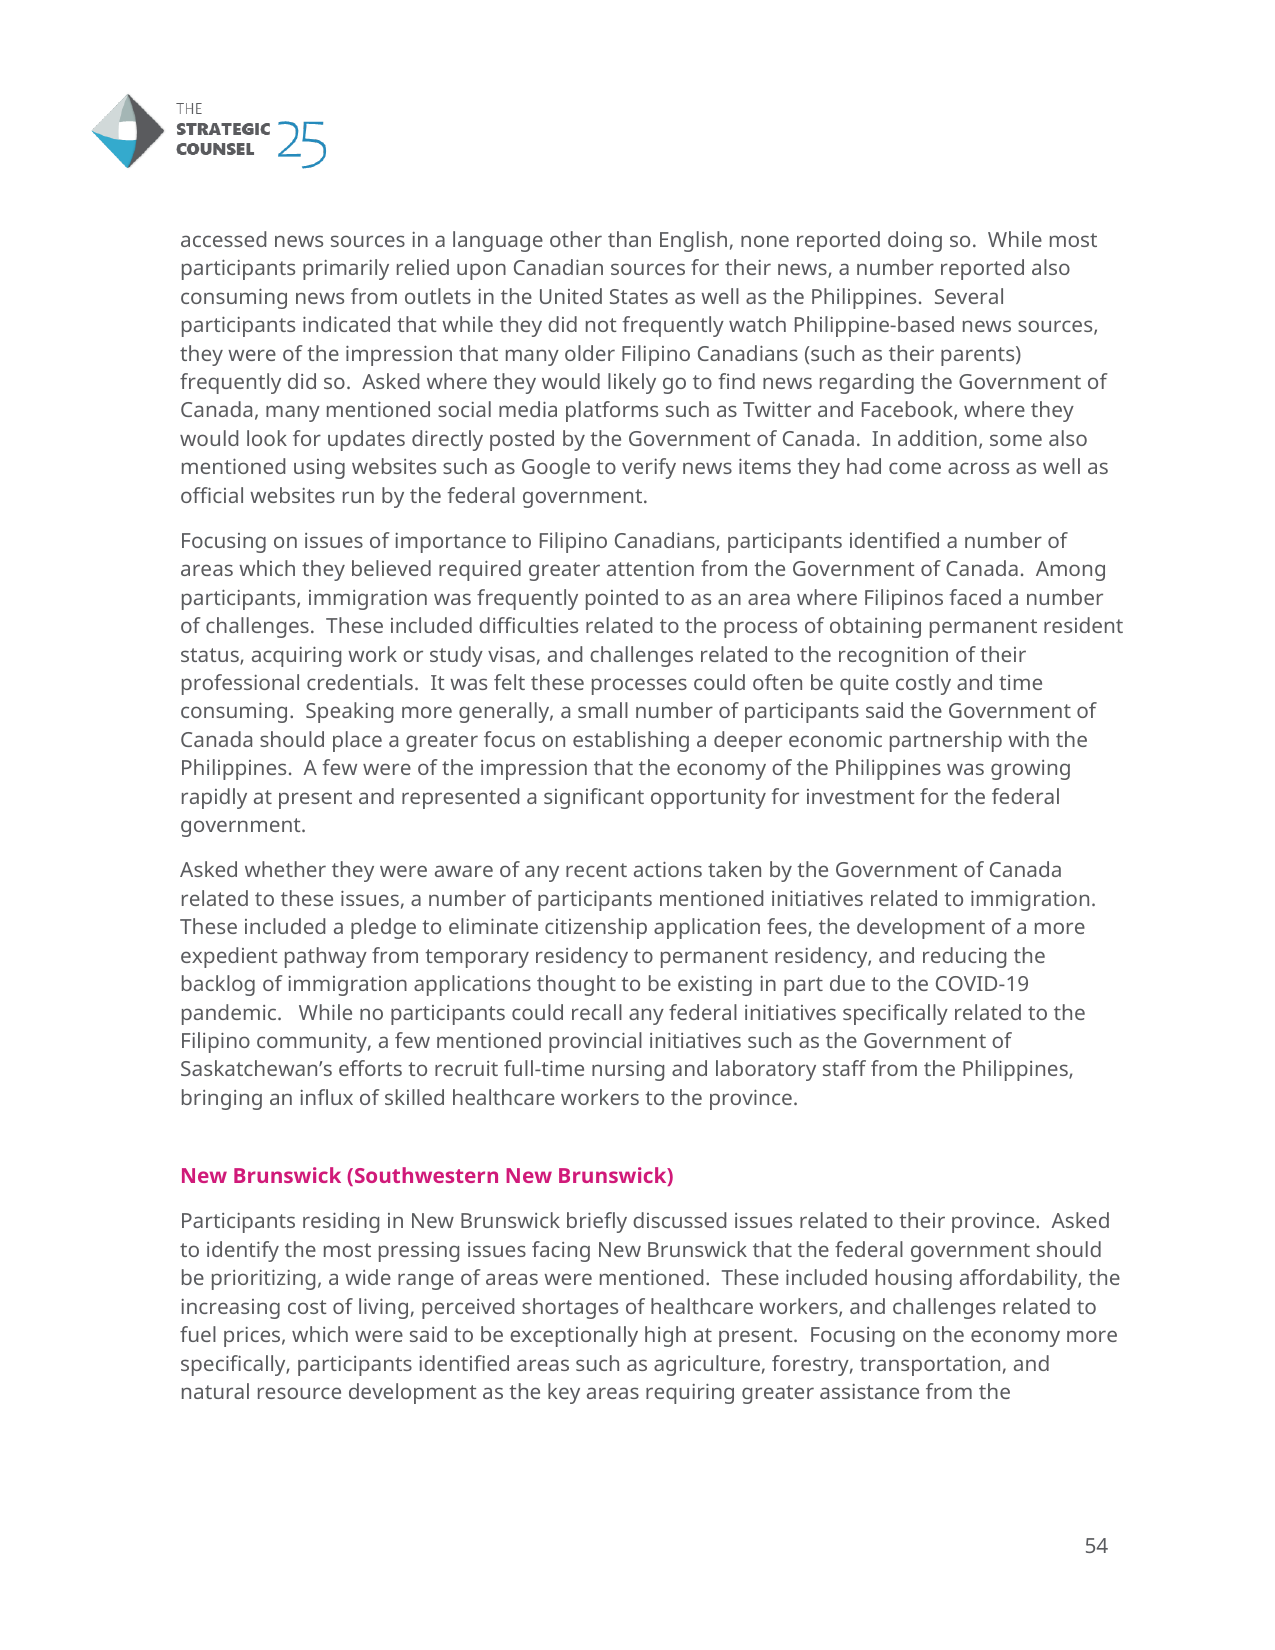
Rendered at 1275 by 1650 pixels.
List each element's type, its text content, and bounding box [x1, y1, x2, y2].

text Focusing on issues of importance to Filipino Canadians, participants identified a number of areas which they believed required greater attention from the Government of Canada. Among participants, immigration was frequently pointed to as an area where Filipinos faced a number of challenges. These included difficulties related to the process of obtaining permanent resident status, acquiring work or study visas, and challenges related to the recognition of their professional credentials. It was felt these processes could often be quite costly and time consuming. Speaking more generally, a small number of participants said the Government of Canada should place a greater focus on establishing a deeper economic partnership with the Philippines. A few were of the impression that the economy of the Philippines was growing rapidly at present and represented a significant opportunity for investment for the federal government. [180, 526, 1125, 839]
picture [91, 72, 445, 215]
subtitle New Brunswick (Southwestern New Brunswick) [180, 1161, 1126, 1190]
text Asked whether they were aware of any recent actions taken by the Government of Canada related to these issues, a number of participants mentioned initiatives related to immigration. These included a pledge to eliminate citizenship application fees, the development of a more expedient pathway from temporary residency to permanent residency, and reducing the backlog of immigration applications thought to be existing in part due to the COVID-19 pandemic. While no participants could recall any federal initiatives specifically related to the Filipino community, a few mentioned provincial initiatives such as the Government of Saskatchewan’s efforts to recruit full-time nursing and laboratory staff from the Philippines, bringing an influx of skilled healthcare workers to the province. [180, 856, 1125, 1111]
